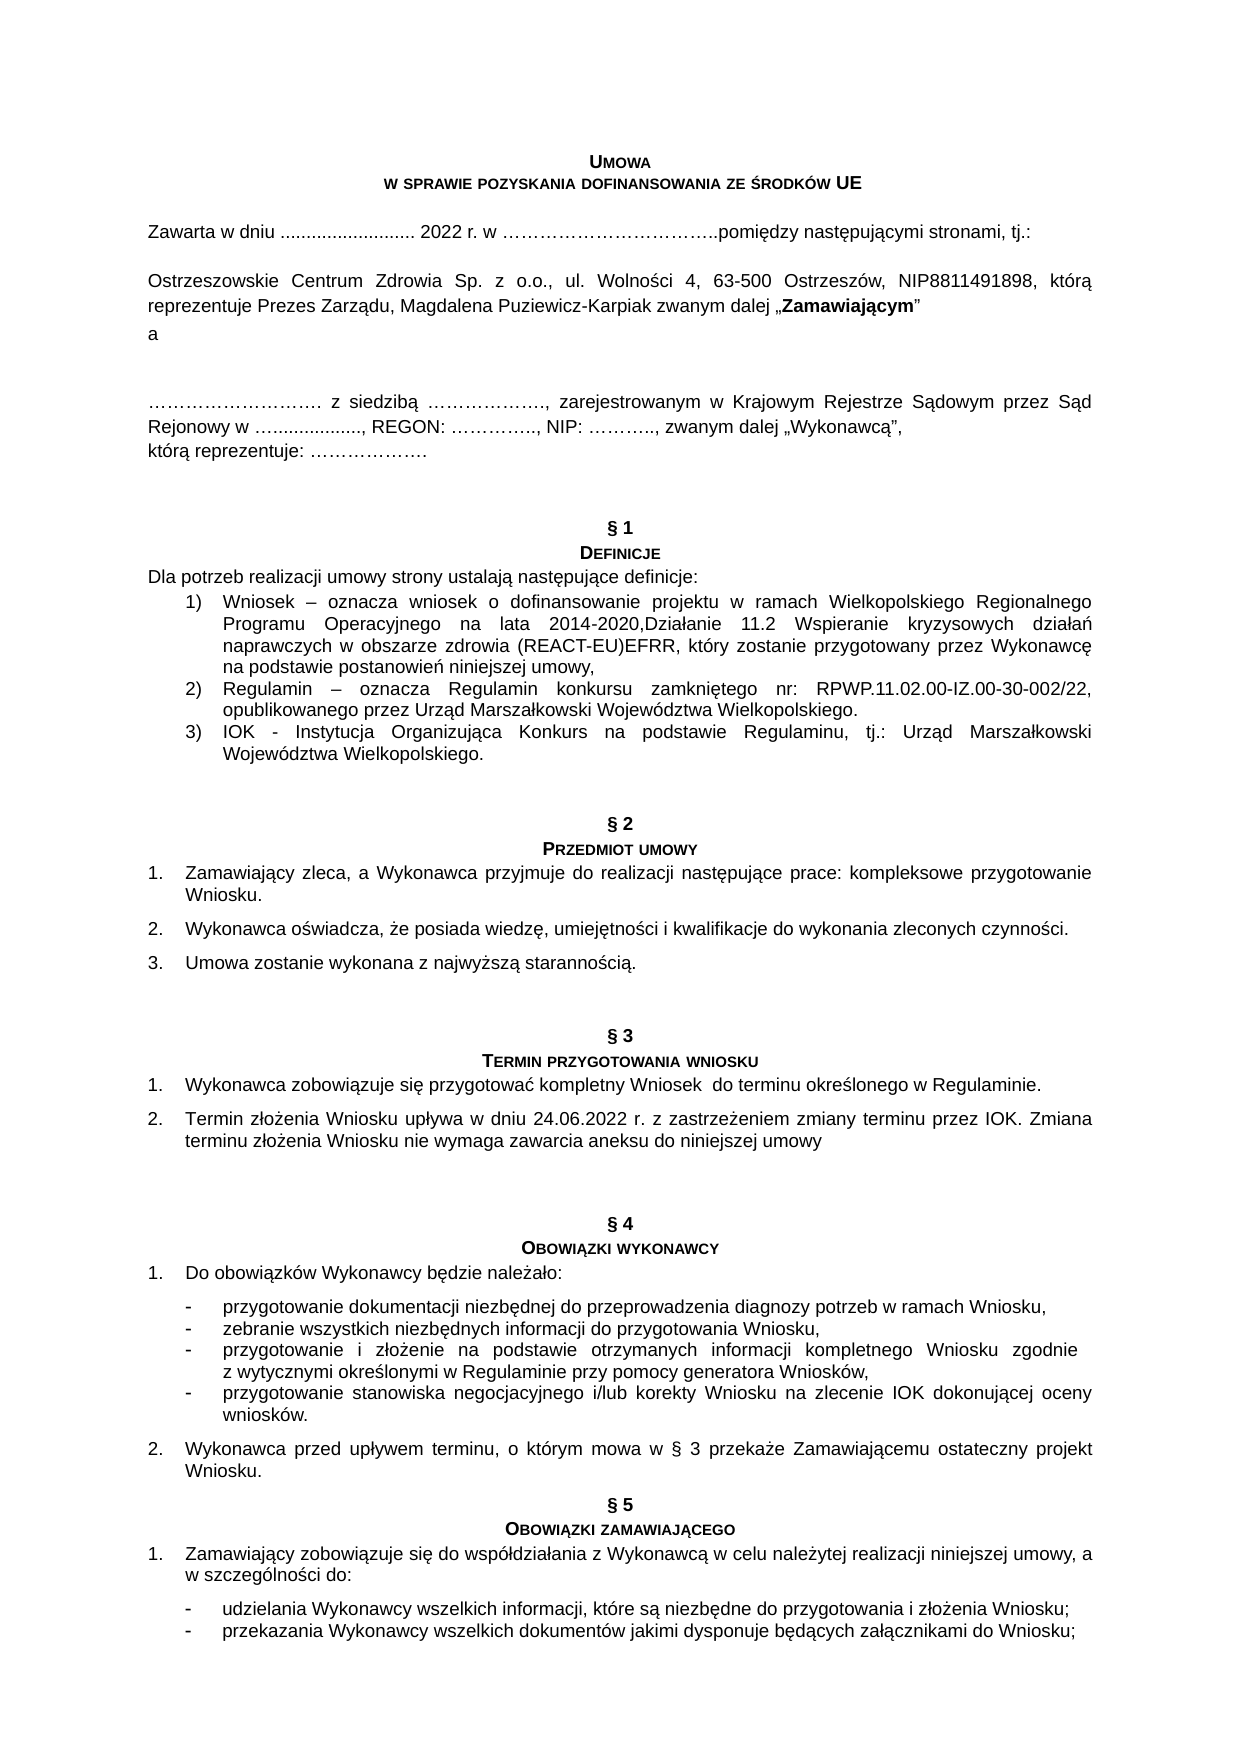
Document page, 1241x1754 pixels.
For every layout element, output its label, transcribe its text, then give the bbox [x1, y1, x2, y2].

text Termin przygotowania wniosku [148, 1049, 1092, 1071]
list zebranie wszystkich niezbędnych informacji do przygotowania Wniosku, [185, 1317, 1092, 1339]
list Wykonawca zobowiązuje się przygotować kompletny Wniosek do terminu określonego w Regulaminie. [147, 1074, 1092, 1096]
list Wykonawca oświadcza, że posiada wiedzę, umiejętności i kwalifikacje do wykonania zleconych czynności. [148, 917, 1092, 939]
text § 4 [148, 1213, 1092, 1234]
text Dla potrzeb realizacji umowy strony ustalają następujące definicje: [148, 566, 1092, 587]
text Obowiązki wykonawcy [148, 1237, 1092, 1259]
list Regulamin – oznacza Regulamin konkursu zamkniętego nr: RPWP.11.02.00-IZ.00-30-002/22, opublikowanego przez Urząd Marszałkowski Województwa Wielkopolskiego. [185, 678, 1092, 721]
list Zamawiający zobowiązuje się do współdziałania z Wykonawcą w celu należytej realizacji niniejszej umowy, a w szczególności do: [148, 1542, 1092, 1586]
list Do obowiązków Wykonawcy będzie należało: [148, 1262, 1092, 1283]
list przygotowanie i złożenie na podstawie otrzymanych informacji kompletnego Wniosku zgodnie z wytycznymi określonymi w Regulaminie przy pomocy generatora Wniosków, [185, 1339, 1092, 1382]
list IOK - Instytucja Organizująca Konkurs na podstawie Regulaminu, tj.: Urząd Marszałkowski Województwa Wielkopolskiego. [185, 721, 1092, 764]
list przygotowanie stanowiska negocjacyjnego i/lub korekty Wniosku na zlecenie IOK dokonującej oceny wniosków. [185, 1382, 1092, 1425]
list przygotowanie dokumentacji niezbędnej do przeprowadzenia diagnozy potrzeb w ramach Wniosku, [185, 1296, 1092, 1317]
text Zawarta w dniu .......................... 2022 r. w ……………………………..pomiędzy następującymi stronami, tj.: [148, 221, 1092, 243]
list Umowa zostanie wykonana z najwyższą starannością. [148, 952, 1092, 973]
list Wniosek – oznacza wniosek o dofinansowanie projektu w ramach Wielkopolskiego Regionalnego Programu Operacyjnego na lata 2014-2020,Działanie 11.2 Wspieranie kryzysowych działań naprawczych w obszarze zdrowia (REACT-EU)EFRR, który zostanie przygotowany przez Wykonawcę na podstawie postanowień niniejszej umowy, [185, 590, 1092, 678]
text Przedmiot umowy [148, 837, 1092, 859]
text § 3 [148, 1025, 1092, 1047]
text a [148, 323, 1092, 344]
list Termin złożenia Wniosku upływa w dniu 24.06.2022 r. z zastrzeżeniem zmiany terminu przez IOK. Zmiana terminu złożenia Wniosku nie wymaga zawarcia aneksu do niniejszej umowy [147, 1108, 1092, 1151]
text § 5 [148, 1493, 1092, 1515]
text ………………………. z siedzibą ………………., zarejestrowanym w Krajowym Rejestrze Sądowym przez Sąd Rejonowy w …................., REGON: ………….., NIP: ……….., zwanym dalej „Wykonawcą”, [148, 391, 1092, 437]
text Umowa w sprawie pozyskania dofinansowania ze środków UE [148, 151, 1092, 194]
list Zamawiający zleca, a Wykonawca przyjmuje do realizacji następujące prace: kompleksowe przygotowanie Wniosku. [148, 862, 1092, 905]
text Definicje [148, 541, 1092, 563]
list Wykonawca przed upływem terminu, o którym mowa w § 3 przekaże Zamawiającemu ostateczny projekt Wniosku. [148, 1438, 1092, 1481]
text którą reprezentuje: ………………. [148, 440, 1092, 462]
text § 2 [148, 813, 1092, 834]
list udzielania Wykonawcy wszelkich informacji, które są niezbędne do przygotowania i złożenia Wniosku; [185, 1598, 1092, 1620]
text § 1 [148, 517, 1092, 538]
text Ostrzeszowskie Centrum Zdrowia Sp. z o.o., ul. Wolności 4, 63-500 Ostrzeszów, NIP8811491898, którą reprezentuje Prezes Zarządu, Magdalena Puziewicz-Karpiak zwanym dalej „Zamawiającym” [148, 270, 1092, 316]
list przekazania Wykonawcy wszelkich dokumentów jakimi dysponuje będących załącznikami do Wniosku; [185, 1620, 1092, 1641]
text Obowiązki zamawiającego [148, 1518, 1092, 1539]
